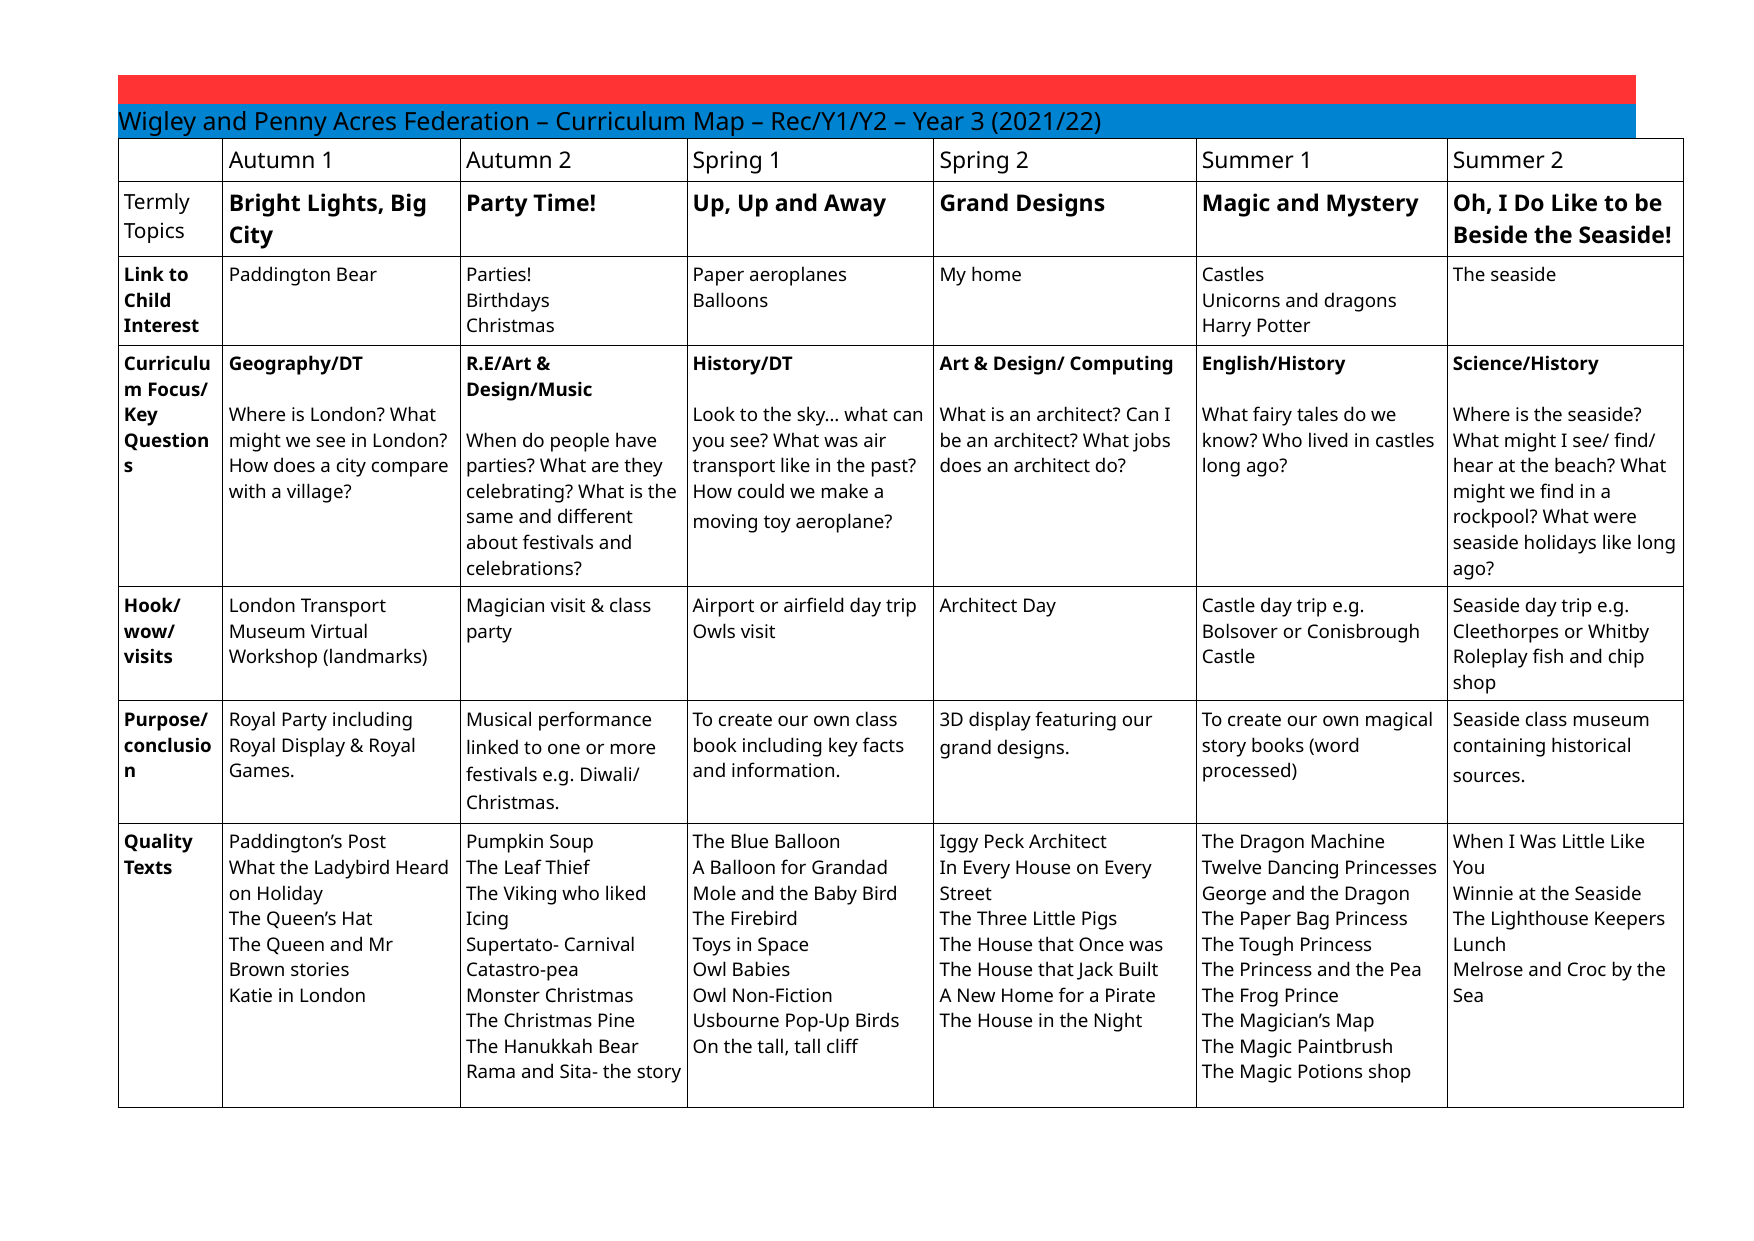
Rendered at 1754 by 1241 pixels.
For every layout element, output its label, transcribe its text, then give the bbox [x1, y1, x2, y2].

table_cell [223, 824, 460, 1107]
table_cell Parties! Birthdays Christmas [461, 257, 687, 344]
table_header Spring 1 [688, 139, 933, 181]
table_cell Quality Texts [119, 824, 222, 1107]
table_cell Oh, I Do Like to be Beside the Seaside! [1448, 182, 1683, 256]
table_cell Art & Design/ Computing What is an architect? Can I be an architect? What jobs does an architect do? [934, 346, 1196, 586]
table_header Summer 1 [1197, 139, 1447, 181]
table_cell Bright Lights, Big City [223, 182, 460, 256]
table_cell Royal Party including Royal Display & Royal Games. [223, 701, 460, 822]
table_cell Grand Designs [934, 182, 1196, 256]
table_header Summer 2 [1448, 139, 1683, 181]
table_cell Hook/wow/visits [119, 587, 222, 700]
table_cell Purpose/conclusion [119, 701, 222, 822]
table_cell Paddington Bear [223, 257, 460, 344]
table_cell Airport or airfield day trip Owls visit [688, 587, 933, 700]
table_cell Termly Topics [119, 182, 222, 256]
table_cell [461, 824, 687, 1107]
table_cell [688, 824, 933, 1107]
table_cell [1448, 824, 1683, 1107]
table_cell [934, 824, 1196, 1107]
table_cell 3D display featuring our grand designs. [934, 701, 1196, 822]
table_cell London Transport Museum Virtual Workshop (landmarks) [223, 587, 460, 700]
table_cell Curriculum Focus/ Key Questions [119, 346, 222, 586]
table_cell Magic and Mystery [1197, 182, 1447, 256]
table_header [119, 139, 222, 181]
table_cell Science/History Where is the seaside? What might I see/ find/ hear at the beach? What might we find in a rockpool? What were seaside holidays like long ago? [1448, 346, 1683, 586]
table_cell Seaside day trip e.g. Cleethorpes or Whitby Roleplay fish and chip shop [1448, 587, 1683, 700]
table_cell Paper aeroplanes Balloons [688, 257, 933, 344]
table_header Autumn 1 [223, 139, 460, 181]
table_header Autumn 2 [461, 139, 687, 181]
table_cell Castle day trip e.g. Bolsover or Conisbrough Castle [1197, 587, 1447, 700]
table_cell R.E/Art & Design/Music When do people have parties? What are they celebrating? What is the same and different about festivals and celebrations? [461, 346, 687, 586]
table_cell Link to Child Interest [119, 257, 222, 344]
table_cell The seaside [1448, 257, 1683, 344]
table_cell To create our own magical story books (word processed) [1197, 701, 1447, 822]
table_cell Party Time! [461, 182, 687, 256]
table_cell My home [934, 257, 1196, 344]
table_cell Magician visit & class party [461, 587, 687, 700]
table_cell Architect Day [934, 587, 1196, 700]
table_header Spring 2 [934, 139, 1196, 181]
table_cell Seaside class museum containing historical sources. [1448, 701, 1683, 822]
table_cell English/History What fairy tales do we know? Who lived in castles long ago? [1197, 346, 1447, 586]
table_cell Geography/DT Where is London? What might we see in London? How does a city compare with a village? [223, 346, 460, 586]
table_cell Musical performance linked to one or more festivals e.g. Diwali/ Christmas. [461, 701, 687, 822]
table_cell Up, Up and Away [688, 182, 933, 256]
table_cell History/DT Look to the sky… what can you see? What was air transport like in the past? How could we make a moving toy aeroplane? [688, 346, 933, 586]
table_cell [1197, 824, 1447, 1107]
table_cell Castles Unicorns and dragons Harry Potter [1197, 257, 1447, 344]
table_cell To create our own class book including key facts and information. [688, 701, 933, 822]
